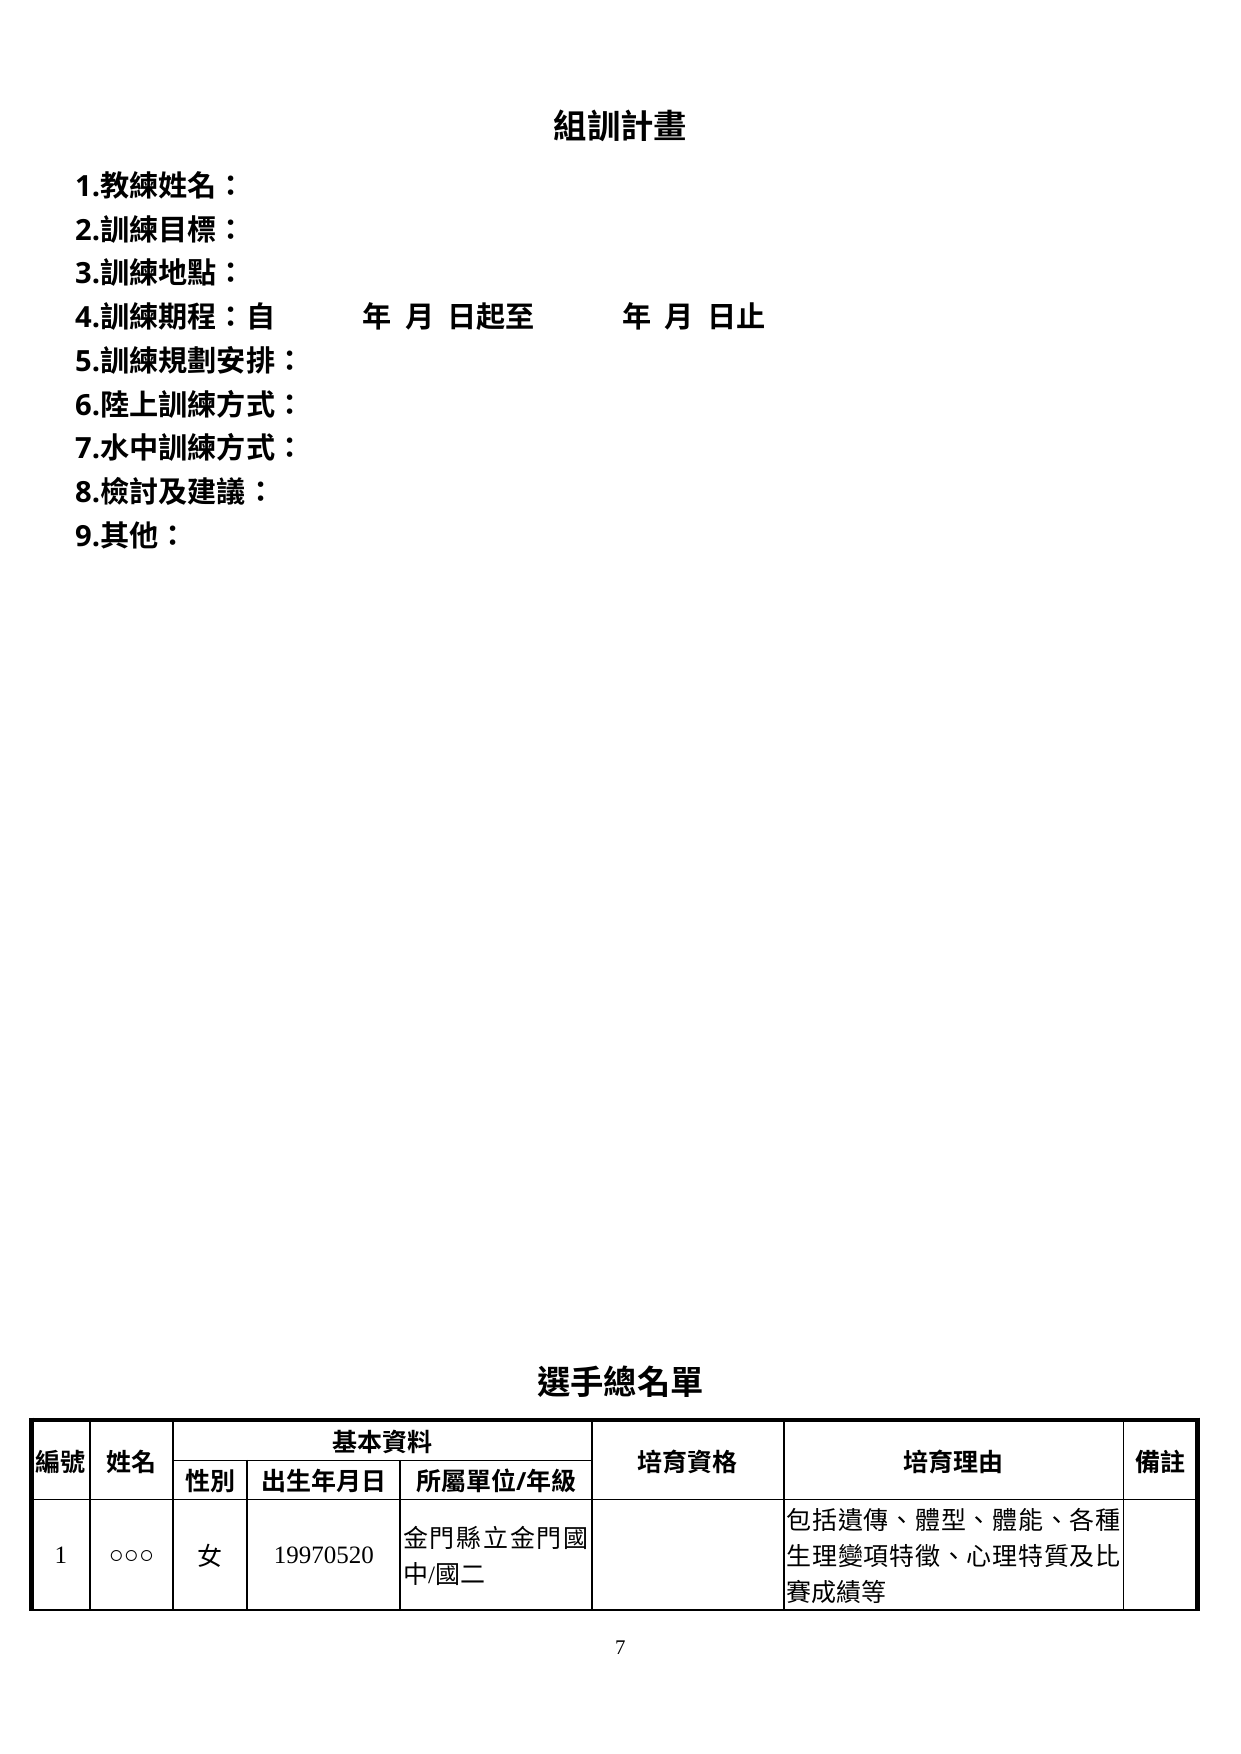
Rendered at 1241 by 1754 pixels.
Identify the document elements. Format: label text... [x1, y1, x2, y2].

text 9.其他： [75, 511, 1165, 555]
text 5.訓練規劃安排： [75, 336, 1165, 380]
table_cell 金門縣立金門國中/國二 [401, 1500, 591, 1609]
table_cell 1 [34, 1500, 89, 1609]
text 4.訓練期程：自 年 月 日起至 年 月 日止 [75, 292, 1165, 336]
text 7.水中訓練方式： [75, 424, 1165, 467]
table_cell ○○○ [91, 1500, 172, 1609]
table_header 培育理由 [785, 1422, 1123, 1499]
text 選手總名單 [75, 1342, 1165, 1417]
table_cell 所屬單位/年級 [401, 1461, 591, 1499]
text 1.教練姓名： [75, 161, 1165, 205]
table_cell 包括遺傳、體型、體能、各種生理變項特徵、心理特質及比賽成績等 [785, 1500, 1123, 1609]
table_cell 出生年月日 [248, 1461, 399, 1499]
text 組訓計畫 [75, 86, 1165, 161]
table_cell 19970520 [248, 1500, 399, 1609]
table_header 備註 [1124, 1422, 1195, 1499]
table_header 基本資料 [174, 1422, 591, 1460]
text 6.陸上訓練方式： [75, 380, 1165, 424]
table_cell 女 [174, 1500, 246, 1609]
table_cell [1124, 1500, 1195, 1609]
text 8.檢討及建議： [75, 467, 1165, 511]
table_header 培育資格 [593, 1422, 783, 1499]
text 3.訓練地點： [75, 249, 1165, 292]
table_header 編號 [34, 1422, 89, 1499]
text 2.訓練目標： [75, 205, 1165, 249]
table_header 姓名 [91, 1422, 172, 1499]
table_cell 性別 [174, 1461, 246, 1499]
table_cell [593, 1500, 783, 1609]
